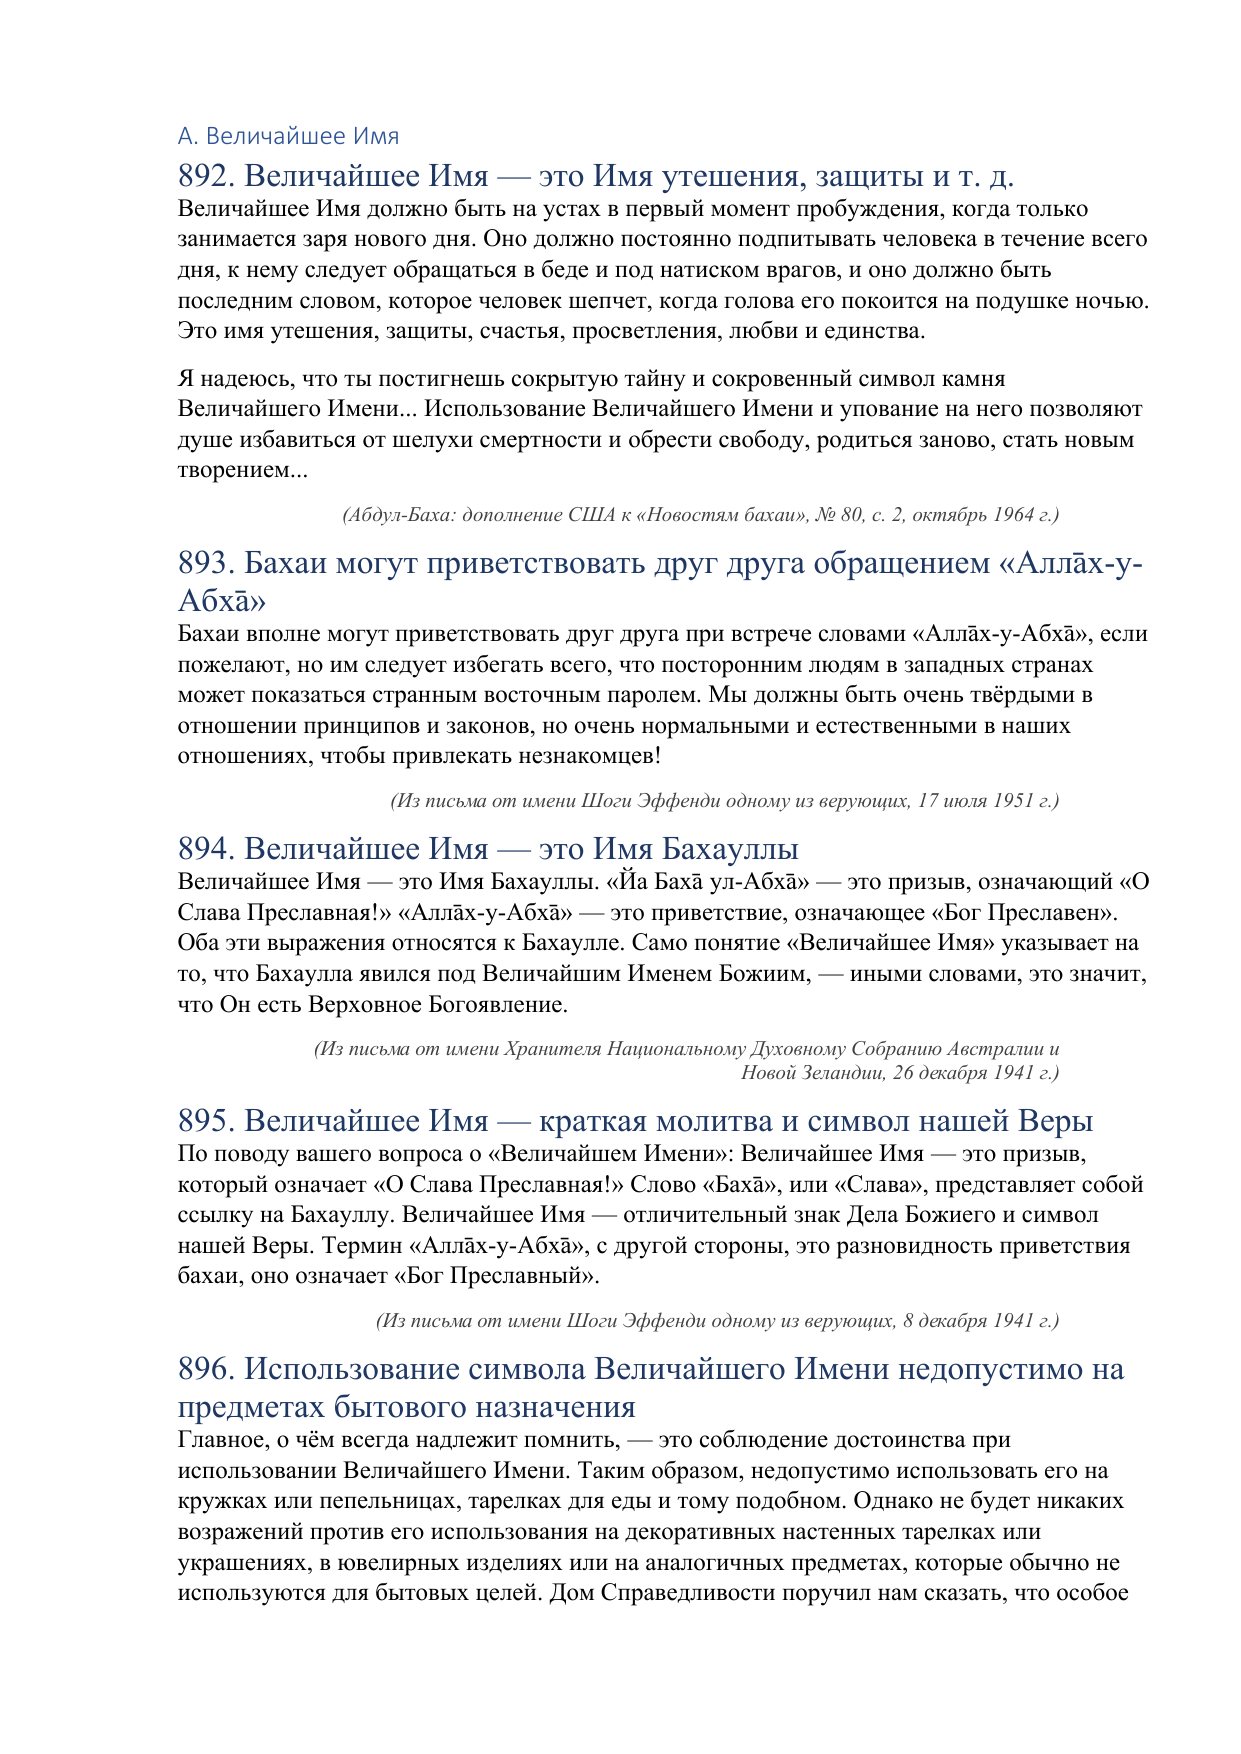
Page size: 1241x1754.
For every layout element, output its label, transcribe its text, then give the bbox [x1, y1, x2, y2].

text Величайшее Имя должно быть на устах в первый момент пробуждения, когда только занимается заря нового дня. Оно должно постоянно подпитывать человека в течение всего дня, к нему следует обращаться в беде и под натиском врагов, и оно должно быть последним словом, которое человек шепчет, когда голова его покоится на подушке ночью. Это имя утешения, защиты, счастья, просветления, любви и единства. [177, 193, 1152, 344]
text (Из письма от имени Шоги Эффенди одному из верующих, 17 июля 1951 г.) [267, 788, 1062, 812]
subtitle 894. Величайшее Имя — это Имя Бахауллы [177, 829, 1152, 867]
subtitle A. Величайшее Имя [177, 118, 1152, 151]
subtitle 892. Величайшее Имя — это Имя утешения, защиты и т. д. [177, 155, 1152, 193]
text Бахаи вполне могут приветствовать друг друга при встрече словами «Аллāх-у-Абхā», если пожелают, но им следует избегать всего, что посторонним людям в западных странах может показаться странным восточным паролем. Мы должны быть очень твёрдыми в отношении принципов и законов, но очень нормальными и естественными в наших отношениях, чтобы привлекать незнакомцев! [177, 618, 1152, 769]
text По поводу вашего вопроса о «Величайшем Имени»: Величайшее Имя — это призыв, который означает «О Слава Преславная!» Слово «Бахā», или «Слава», представляет собой ссылку на Бахауллу. Величайшее Имя — отличительный знак Дела Божиего и символ нашей Веры. Термин «Аллāх-у-Абхā», с другой стороны, это разновидность приветствия бахаи, оно означает «Бог Преславный». [177, 1138, 1152, 1289]
text Я надеюсь, что ты постигнешь сокрытую тайну и сокровенный символ камня Величайшего Имени... Использование Величайшего Имени и упование на него позволяют душе избавиться от шелухи смертности и обрести свободу, родиться заново, стать новым творением... [177, 363, 1152, 483]
text (Из письма от имени Шоги Эффенди одному из верующих, 8 декабря 1941 г.) [267, 1308, 1062, 1332]
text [177, 1424, 1152, 1606]
text Величайшее Имя — это Имя Бахауллы. «Йа Бахā ул-Абхā» — это призыв, означающий «О Слава Преславная!» «Аллāх-у-Абхā» — это приветствие, означающее «Бог Преславен». Оба эти выражения относятся к Бахаулле. Само понятие «Величайшее Имя» указывает на то, что Бахаулла явился под Величайшим Именем Божиим, — иными словами, это значит, что Он есть Верховное Богоявление. [177, 867, 1152, 1017]
text (Абдул-Баха: дополнение США к «Новостям бахаи», № 80, с. 2, октябрь 1964 г.) [267, 502, 1062, 526]
subtitle 895. Величайшее Имя — краткая молитва и символ нашей Веры [177, 1101, 1152, 1138]
subtitle 896. Использование символа Величайшего Имени недопустимо на предметах бытового назначения [177, 1349, 1152, 1424]
subtitle 893. Бахаи могут приветствовать друг друга обращением «Аллāх-у-Абхā» [177, 543, 1152, 618]
text (Из письма от имени Хранителя Национальному Духовному Собранию Австралии и Новой Зеландии, 26 декабря 1941 г.) [267, 1036, 1062, 1084]
